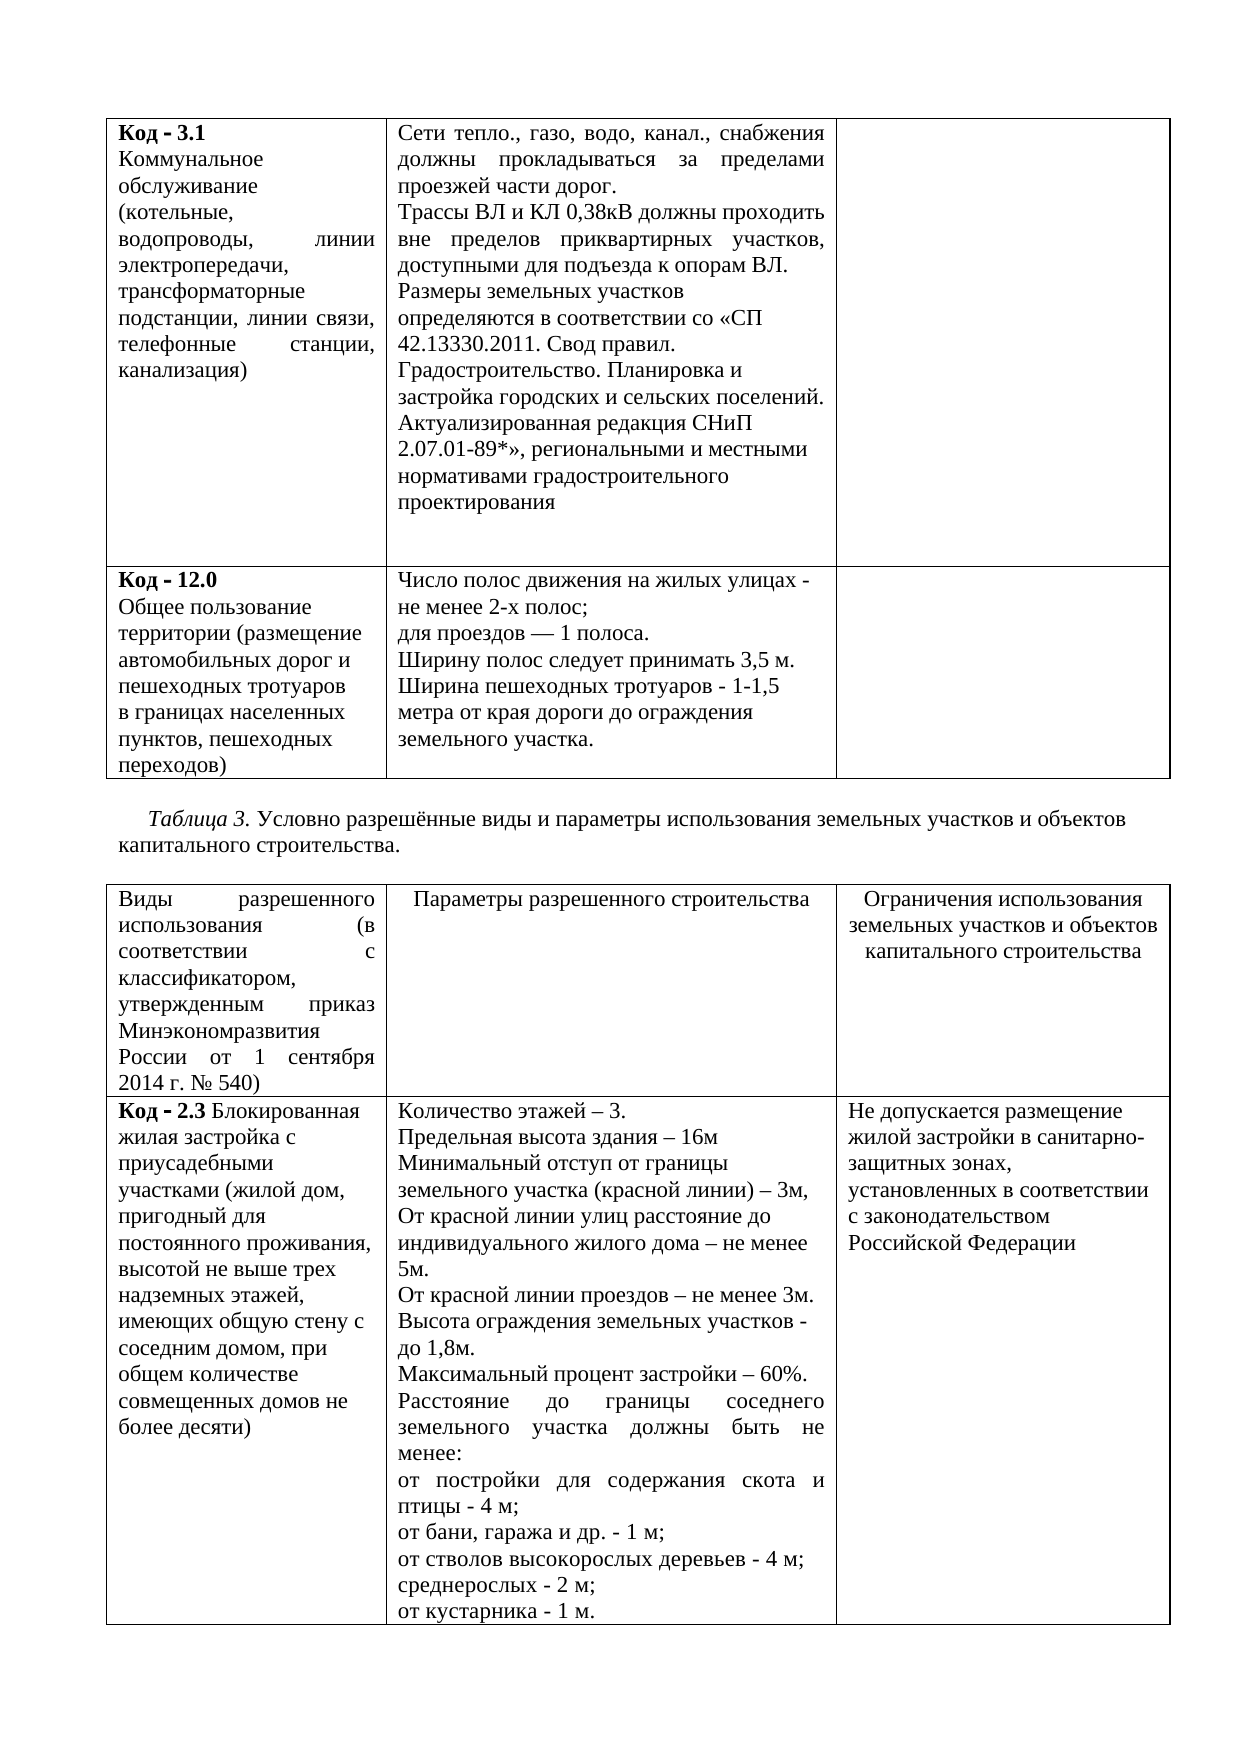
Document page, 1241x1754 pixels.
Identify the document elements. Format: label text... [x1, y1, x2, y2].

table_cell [107, 1097, 386, 1624]
table_header Ограничения использования земельных участков и объектов капитального строительства [837, 885, 1169, 1096]
table_cell Код 3.1 Коммунальное обслуживание (котельные, водопроводы, линии электропередачи, трансформаторные подстанции, линии связи, телефонные станции, канализация) [107, 119, 386, 566]
text Таблица 3. Условно разрешённые виды и параметры использования земельных участков и объектов капитального строительства. [118, 805, 1181, 857]
table_header Параметры разрешенного строительства [387, 885, 836, 1096]
table_cell [837, 567, 1169, 777]
table_cell Число полос движения на жилых улицах - не менее 2-х полос; для проездов — 1 полоса. Ширину полос следует принимать 3,5 м. Ширина пешеходных тротуаров - 1-1,5 метра от края дороги до ограждения земельного участка. [387, 567, 836, 777]
table_header Виды разрешенного использования (в соответствии с классификатором, утвержденным приказ Минэкономразвития России от 1 сентября 2014 г. № 540) [107, 885, 386, 1096]
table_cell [387, 1097, 836, 1624]
table_cell Код 12.0 Общее пользование территории (размещение автомобильных дорог и пешеходных тротуаров в границах населенных пунктов, пешеходных переходов) [107, 567, 386, 777]
table_cell [837, 119, 1169, 566]
table_cell Сети тепло., газо, водо, канал., снабжения должны прокладываться за пределами проезжей части дорог. Трассы ВЛ и КЛ 0,38кВ должны проходить вне пределов приквартирных участков, доступными для подъезда к опорам ВЛ. Размеры земельных участков определяются в соответствии со «СП 42.13330.2011. Свод правил. Градостроительство. Планировка и застройка городских и сельских поселений. Актуализированная редакция СНиП 2.07.01-89*», региональными и местными нормативами градостроительного проектирования [387, 119, 836, 566]
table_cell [837, 1097, 1169, 1624]
